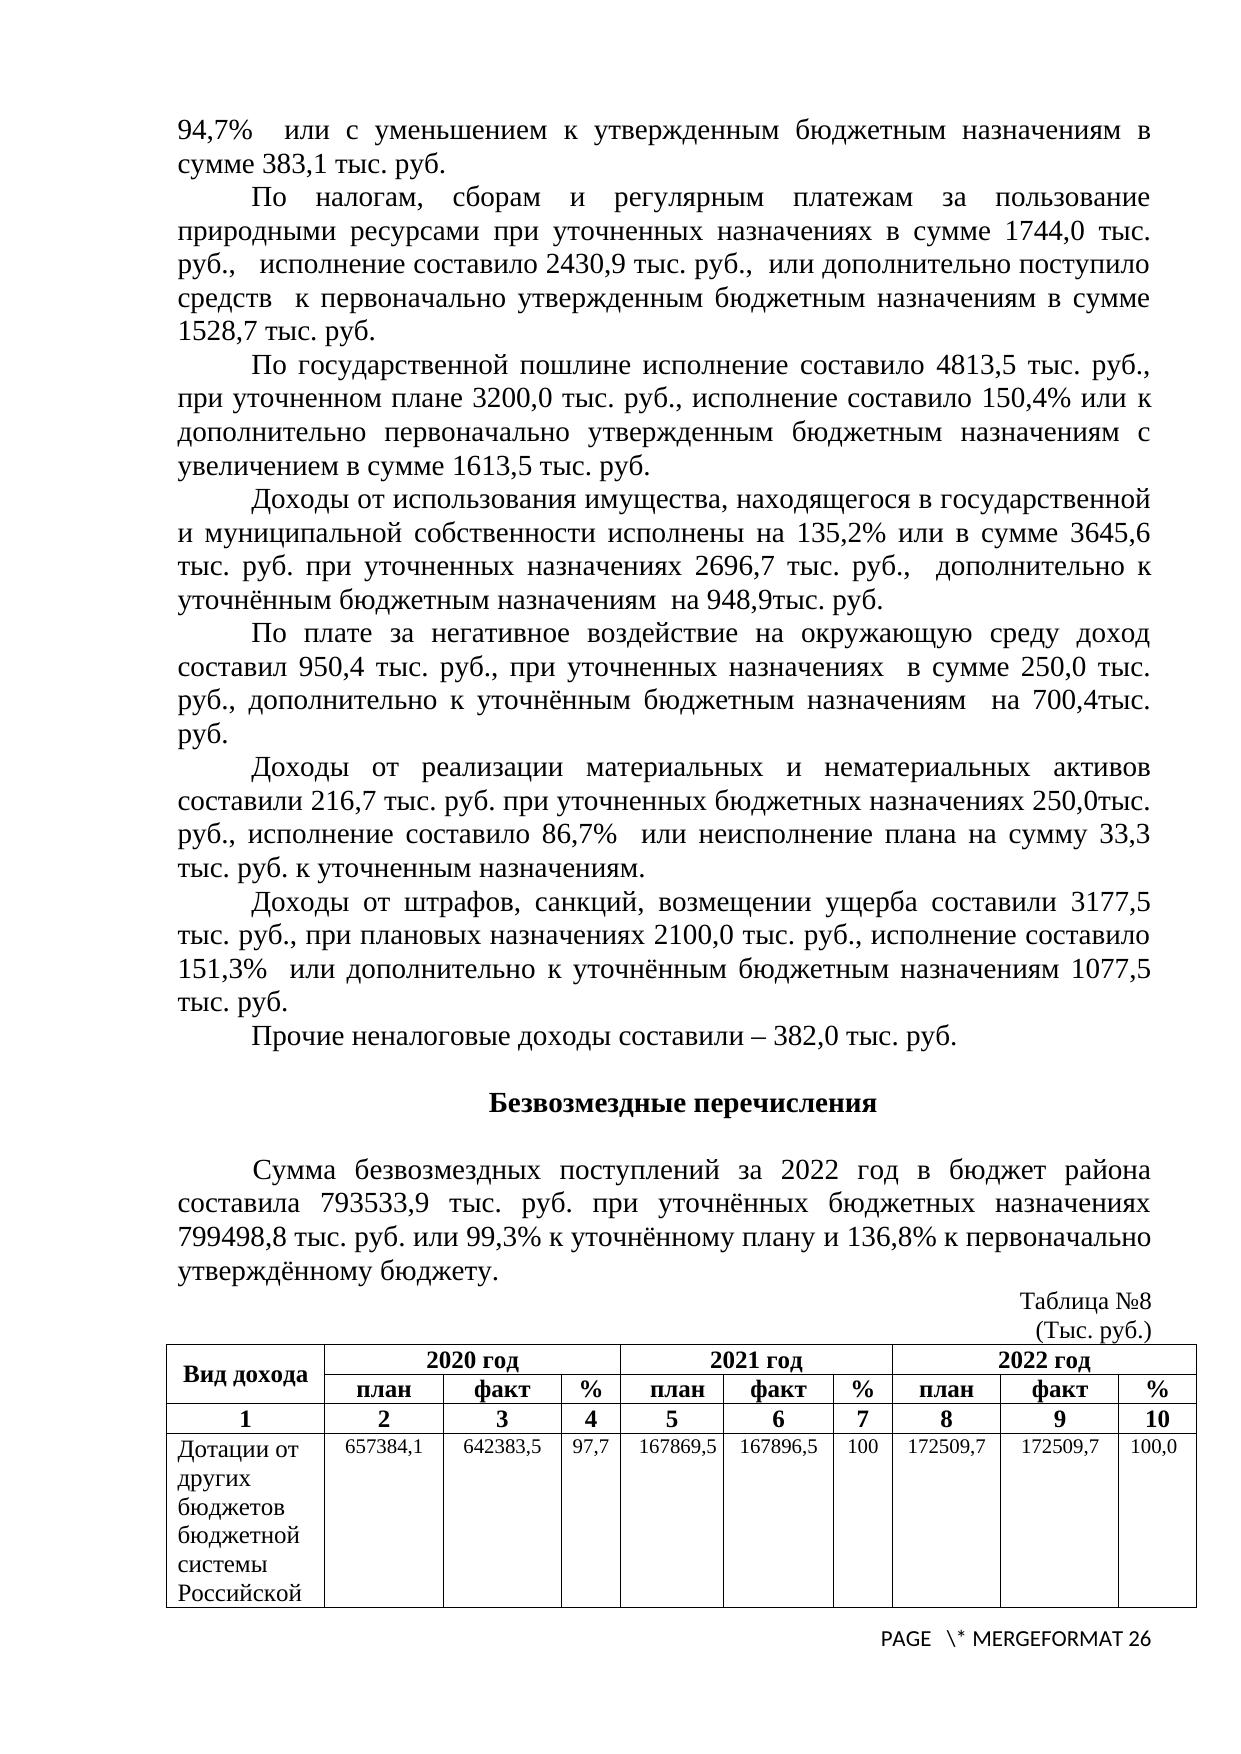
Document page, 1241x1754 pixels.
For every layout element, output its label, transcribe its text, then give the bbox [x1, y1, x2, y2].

table_cell 100,0 [1119, 1434, 1196, 1607]
text (Тыс. руб.) [177, 1315, 1152, 1344]
table_cell 2 [325, 1404, 443, 1433]
table_cell 7 [834, 1404, 892, 1433]
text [177, 112, 1152, 179]
table_cell % [1119, 1375, 1196, 1403]
text По плате за негативное воздействие на окружающую среду доход составил 950,4 тыс. руб., при уточненных назначениях в сумме 250,0 тыс. руб., дополнительно к уточнённым бюджетным назначениям на 700,4тыс. руб. [177, 615, 1152, 749]
text По государственной пошлине исполнение составило 4813,5 тыс. руб., при уточненном плане 3200,0 тыс. руб., исполнение составило 150,4% или к дополнительно первоначально утвержденным бюджетным назначениям с увеличением в сумме 1613,5 тыс. руб. [177, 347, 1152, 481]
text Доходы от использования имущества, находящегося в государственной и муниципальной собственности исполнены на 135,2% или в сумме 3645,6 тыс. руб. при уточненных назначениях 2696,7 тыс. руб., дополнительно к уточнённым бюджетным назначениям на 948,9тыс. руб. [177, 481, 1152, 615]
table_cell % [562, 1375, 620, 1403]
text Сумма безвозмездных поступлений за 2022 год в бюджет района составила 793533,9 тыс. руб. при уточнённых бюджетных назначениях 799498,8 тыс. руб. или 99,3% к уточнённому плану и 136,8% к первоначально утверждённому бюджету. [177, 1152, 1152, 1286]
table_cell 167869,5 [621, 1434, 723, 1607]
text Прочие неналоговые доходы составили – 382,0 тыс. руб. [177, 1018, 1152, 1051]
table_header Вид дохода [167, 1345, 324, 1403]
table_header 2020 год [325, 1345, 620, 1373]
text Доходы от штрафов, санкций, возмещении ущерба составили 3177,5 тыс. руб., при плановых назначениях 2100,0 тыс. руб., исполнение составило 151,3% или дополнительно к уточнённым бюджетным назначениям 1077,5 тыс. руб. [177, 884, 1152, 1018]
table_cell 3 [444, 1404, 561, 1433]
table_cell план [621, 1375, 723, 1403]
table_cell факт [1001, 1375, 1118, 1403]
table_cell 172509,7 [893, 1434, 1000, 1607]
text Доходы от реализации материальных и нематериальных активов составили 216,7 тыс. руб. при уточненных бюджетных назначениях 250,0тыс. руб., исполнение составило 86,7% или неисполнение плана на сумму 33,3 тыс. руб. к уточненным назначениям. [177, 749, 1152, 884]
table_cell 100 [834, 1434, 892, 1607]
table_header 2021 год [621, 1345, 892, 1373]
table_cell 97,7 [562, 1434, 620, 1607]
table_cell факт [724, 1375, 833, 1403]
table_cell 5 [621, 1404, 723, 1433]
table_cell план [325, 1375, 443, 1403]
table_cell 167896,5 [724, 1434, 833, 1607]
table_cell 1 [167, 1404, 324, 1433]
text По налогам, сборам и регулярным платежам за пользование природными ресурсами при уточненных назначениях в сумме 1744,0 тыс. руб., исполнение составило 2430,9 тыс. руб., или дополнительно поступило средств к первоначально утвержденным бюджетным назначениям в сумме 1528,7 тыс. руб. [177, 179, 1152, 347]
text Безвозмездные перечисления [177, 1085, 1152, 1118]
table_cell 172509,7 [1001, 1434, 1118, 1607]
table_cell 9 [1001, 1404, 1118, 1433]
table_cell 642383,5 [444, 1434, 561, 1607]
table_cell 10 [1119, 1404, 1196, 1433]
table_cell план [893, 1375, 1000, 1403]
table_header 2022 год [893, 1345, 1196, 1373]
table_cell 6 [724, 1404, 833, 1433]
table_cell 4 [562, 1404, 620, 1433]
table_cell 8 [893, 1404, 1000, 1433]
table_cell 657384,1 [325, 1434, 443, 1607]
text Таблица №8 [177, 1286, 1152, 1315]
table_cell % [834, 1375, 892, 1403]
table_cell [167, 1434, 324, 1607]
table_cell факт [444, 1375, 561, 1403]
